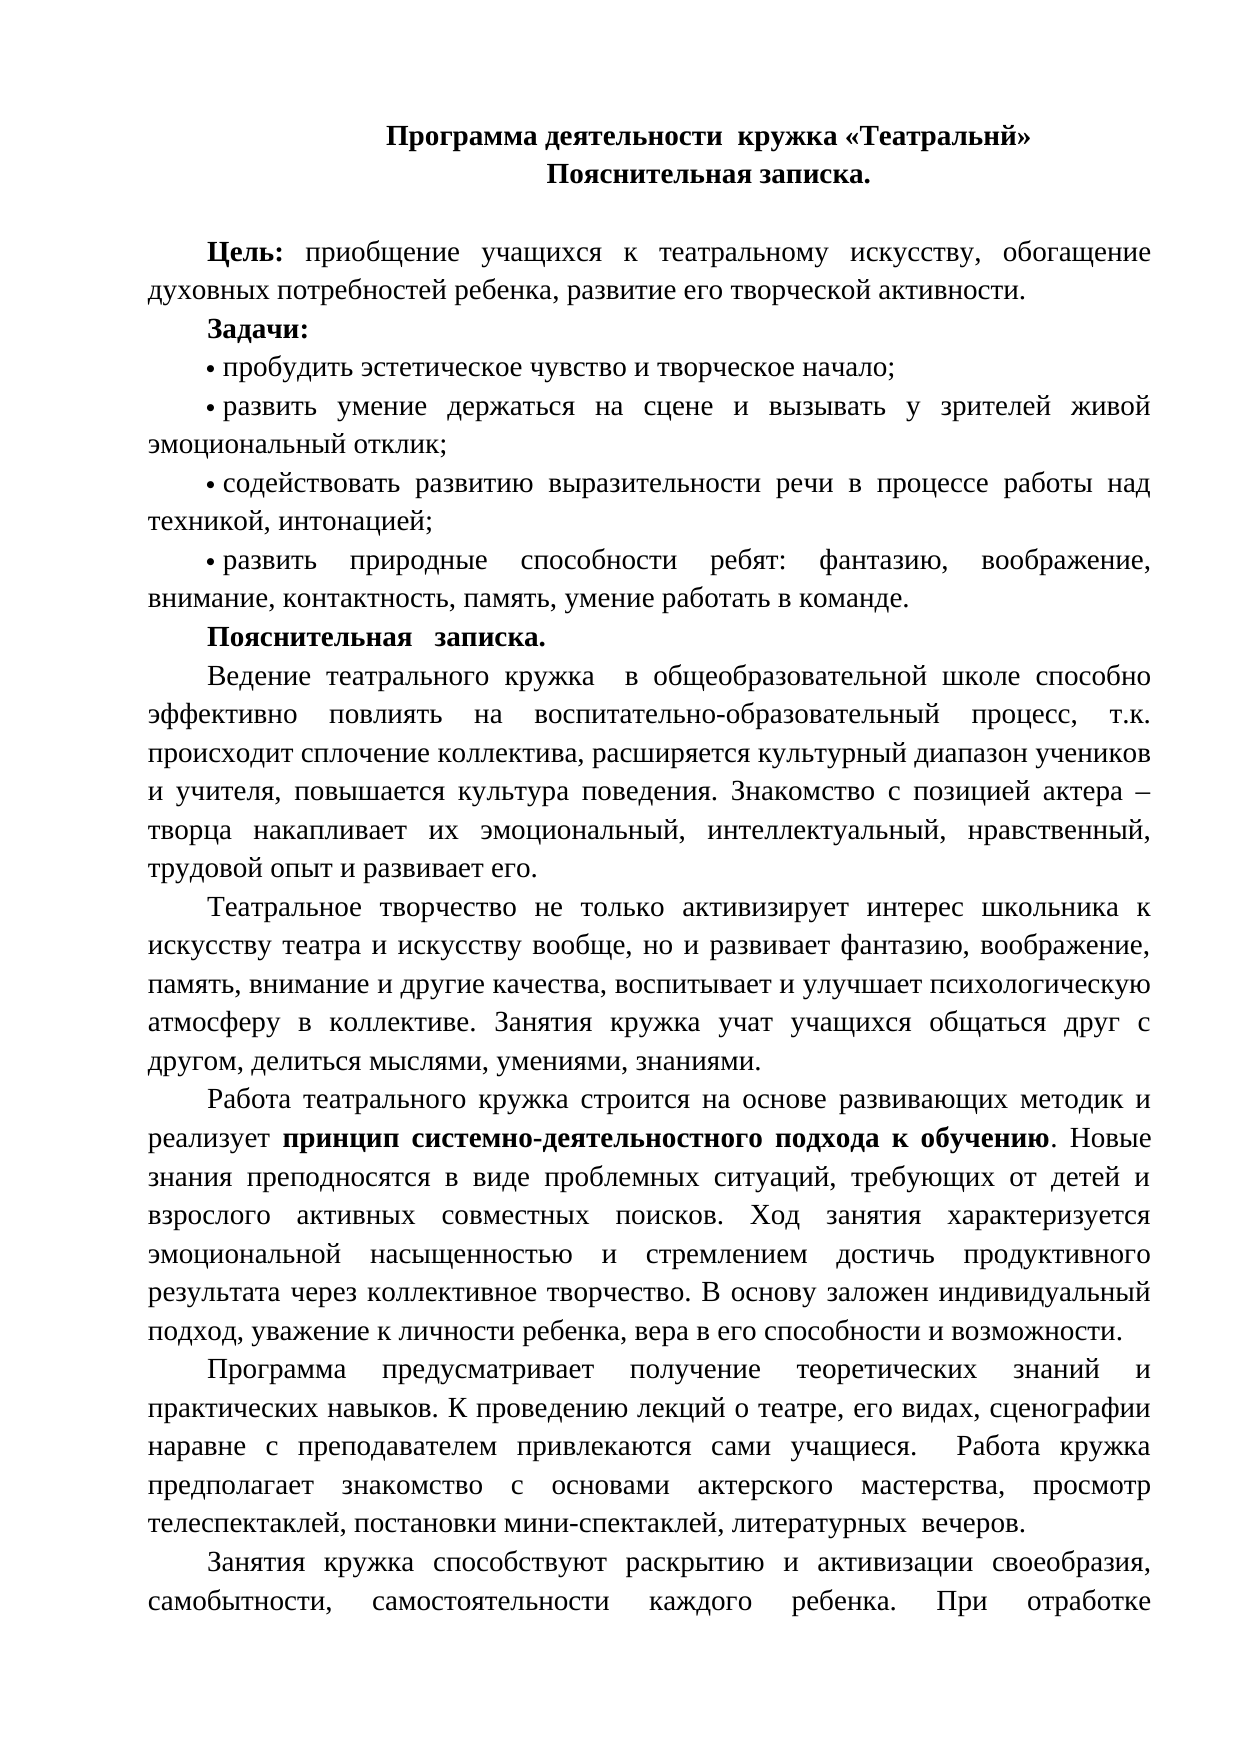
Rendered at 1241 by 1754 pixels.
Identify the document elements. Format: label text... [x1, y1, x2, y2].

list развить умение держаться на сцене и вызывать у зрителей живой эмоциональный отклик; [148, 388, 1152, 460]
text Театральное творчество не только активизирует интерес школьника к искусству театра и искусству вообще, но и развивает фантазию, воображение, память, внимание и другие качества, воспитывает и улучшает психологическую атмосферу в коллективе. Занятия кружка учат учащихся общаться друг с другом, делиться мыслями, умениями, знаниями. [148, 889, 1152, 1077]
list развить природные способности ребят: фантазию, воображение, внимание, контактность, память, умение работать в команде. [148, 542, 1152, 614]
text Работа театрального кружка строится на основе развивающих методик и реализует принцип системно-деятельностного подхода к обучению. Новые знания преподносятся в виде проблемных ситуаций, требующих от детей и взрослого активных совместных поисков. Ход занятия характеризуется эмоциональной насыщенностью и стремлением достичь продуктивного результата через коллективное творчество. В основу заложен индивидуальный подход, уважение к личности ребенка, вера в его способности и возможности. [148, 1082, 1152, 1346]
text Задачи: [148, 311, 1152, 344]
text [148, 1544, 1152, 1616]
text Ведение театрального кружка в общеобразовательной школе способно эффективно повлиять на воспитательно-образовательный процесс, т.к. происходит сплочение коллектива, расширяется культурный диапазон учеников и учителя, повышается культура поведения. Знакомство с позицией актера – творца накапливает их эмоциональный, интеллектуальный, нравственный, трудовой опыт и развивает его. [148, 658, 1152, 884]
text Пояснительная записка. [148, 619, 1152, 653]
list содействовать развитию выразительности речи в процессе работы над техникой, интонацией; [148, 465, 1152, 537]
text Пояснительная записка. [148, 157, 1152, 190]
list пробудить эстетическое чувство и творческое начало; [148, 349, 1152, 383]
text Программа предусматривает получение теоретических знаний и практических навыков. К проведению лекций о театре, его видах, сценографии наравне с преподавателем привлекаются сами учащиеся. Работа кружка предполагает знакомство с основами актерского мастерства, просмотр телеспектаклей, постановки мини-спектаклей, литературных вечеров. [148, 1351, 1152, 1539]
text Цель: приобщение учащихся к театральному искусству, обогащение духовных потребностей ребенка, развитие его творческой активности. [148, 234, 1152, 306]
text Программа деятельности кружка «Театральнй» [148, 118, 1152, 152]
